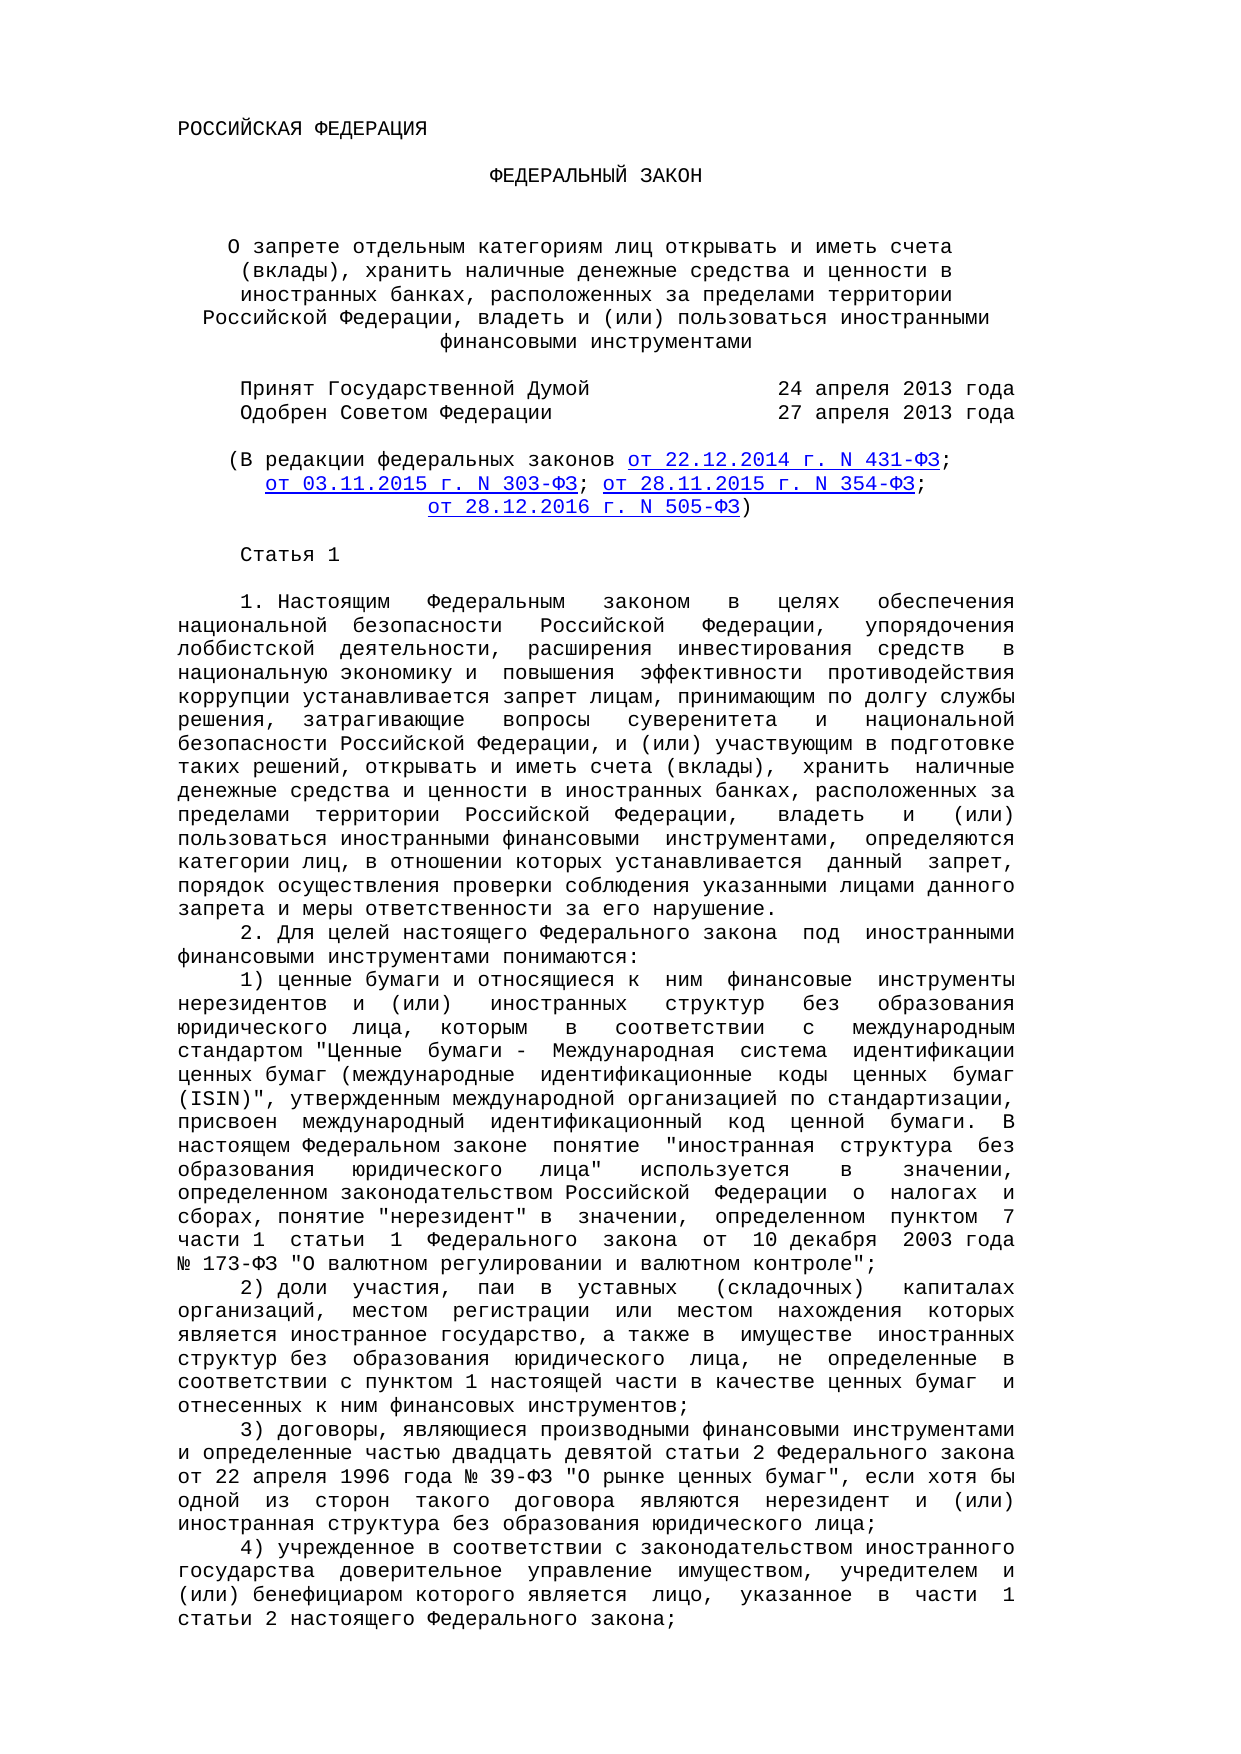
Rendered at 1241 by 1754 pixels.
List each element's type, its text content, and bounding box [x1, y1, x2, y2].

text лоббистской деятельности, расширения инвестирования средств в [177, 638, 1152, 662]
text настоящем Федеральном законе понятие "иностранная структура без [177, 1135, 1152, 1158]
text Принят Государственной Думой 24 апреля 2013 года [177, 378, 1152, 402]
text 3) договоры, являющиеся производными финансовыми инструментами [177, 1419, 1152, 1442]
text ФЕДЕРАЛЬНЫЙ ЗАКОН [177, 165, 1152, 189]
text категории лиц, в отношении которых устанавливается данный запрет, [177, 851, 1152, 875]
text части 1 статьи 1 Федерального закона от 10 декабря 2003 года [177, 1229, 1152, 1253]
text 1) ценные бумаги и относящиеся к ним финансовые инструменты [177, 969, 1152, 993]
text Статья 1 [177, 544, 1152, 567]
text Одобрен Советом Федерации 27 апреля 2013 года [177, 402, 1152, 426]
text запрета и меры ответственности за его нарушение. [177, 898, 1152, 922]
text пользоваться иностранными финансовыми инструментами, определяются [177, 827, 1152, 851]
text пределами территории Российской Федерации, владеть и (или) [177, 804, 1152, 827]
text финансовыми инструментами [177, 331, 1152, 354]
text (В редакции федеральных законов от 22.12.2014 г. N 431-ФЗ; [177, 449, 1152, 473]
text одной из сторон такого договора являются нерезидент и (или) [177, 1489, 1152, 1513]
text коррупции устанавливается запрет лицам, принимающим по долгу службы [177, 686, 1152, 709]
text национальной безопасности Российской Федерации, упорядочения [177, 615, 1152, 638]
text от 03.11.2015 г. N 303-ФЗ; от 28.11.2015 г. N 354-ФЗ; [177, 473, 1152, 496]
text № 173-ФЗ "О валютном регулировании и валютном контроле"; [177, 1253, 1152, 1277]
text государства доверительное управление имуществом, учредителем и [177, 1561, 1152, 1584]
text стандартом "Ценные бумаги - Международная система идентификации [177, 1040, 1152, 1064]
text иностранных банках, расположенных за пределами территории [177, 284, 1152, 307]
text безопасности Российской Федерации, и (или) участвующим в подготовке [177, 733, 1152, 757]
text денежные средства и ценности в иностранных банках, расположенных за [177, 780, 1152, 804]
text финансовыми инструментами понимаются: [177, 946, 1152, 969]
text 2. Для целей настоящего Федерального закона под иностранными [177, 922, 1152, 946]
text 2) доли участия, паи в уставных (складочных) капиталах [177, 1277, 1152, 1300]
text и определенные частью двадцать девятой статьи 2 Федерального закона [177, 1442, 1152, 1466]
text от 22 апреля 1996 года № 39-ФЗ "О рынке ценных бумаг", если хотя бы [177, 1466, 1152, 1489]
text иностранная структура без образования юридического лица; [177, 1513, 1152, 1537]
text сборах, понятие "нерезидент" в значении, определенном пунктом 7 [177, 1206, 1152, 1229]
text от 28.12.2016 г. N 505-ФЗ) [177, 496, 1152, 520]
text присвоен международный идентификационный код ценной бумаги. В [177, 1111, 1152, 1135]
text образования юридического лица" используется в значении, [177, 1158, 1152, 1182]
text таких решений, открывать и иметь счета (вклады), хранить наличные [177, 757, 1152, 780]
text порядок осуществления проверки соблюдения указанными лицами данного [177, 875, 1152, 898]
text Российской Федерации, владеть и (или) пользоваться иностранными [177, 307, 1152, 331]
text (или) бенефициаром которого является лицо, указанное в части 1 [177, 1584, 1152, 1608]
text нерезидентов и (или) иностранных структур без образования [177, 993, 1152, 1017]
text (вклады), хранить наличные денежные средства и ценности в [177, 260, 1152, 284]
text 1. Настоящим Федеральным законом в целях обеспечения [177, 591, 1152, 615]
text (ISIN)", утвержденным международной организацией по стандартизации, [177, 1088, 1152, 1111]
text О запрете отдельным категориям лиц открывать и иметь счета [177, 236, 1152, 260]
text является иностранное государство, а также в имуществе иностранных [177, 1324, 1152, 1348]
text соответствии с пунктом 1 настоящей части в качестве ценных бумаг и [177, 1371, 1152, 1395]
text ценных бумаг (международные идентификационные коды ценных бумаг [177, 1064, 1152, 1088]
text статьи 2 настоящего Федерального закона; [177, 1608, 1152, 1631]
text организаций, местом регистрации или местом нахождения которых [177, 1300, 1152, 1324]
text решения, затрагивающие вопросы суверенитета и национальной [177, 709, 1152, 733]
text РОССИЙСКАЯ ФЕДЕРАЦИЯ [177, 118, 1152, 142]
text 4) учрежденное в соответствии с законодательством иностранного [177, 1537, 1152, 1561]
text отнесенных к ним финансовых инструментов; [177, 1395, 1152, 1419]
text определенном законодательством Российской Федерации о налогах и [177, 1182, 1152, 1206]
text национальную экономику и повышения эффективности противодействия [177, 662, 1152, 686]
text структур без образования юридического лица, не определенные в [177, 1348, 1152, 1371]
text юридического лица, которым в соответствии с международным [177, 1017, 1152, 1040]
